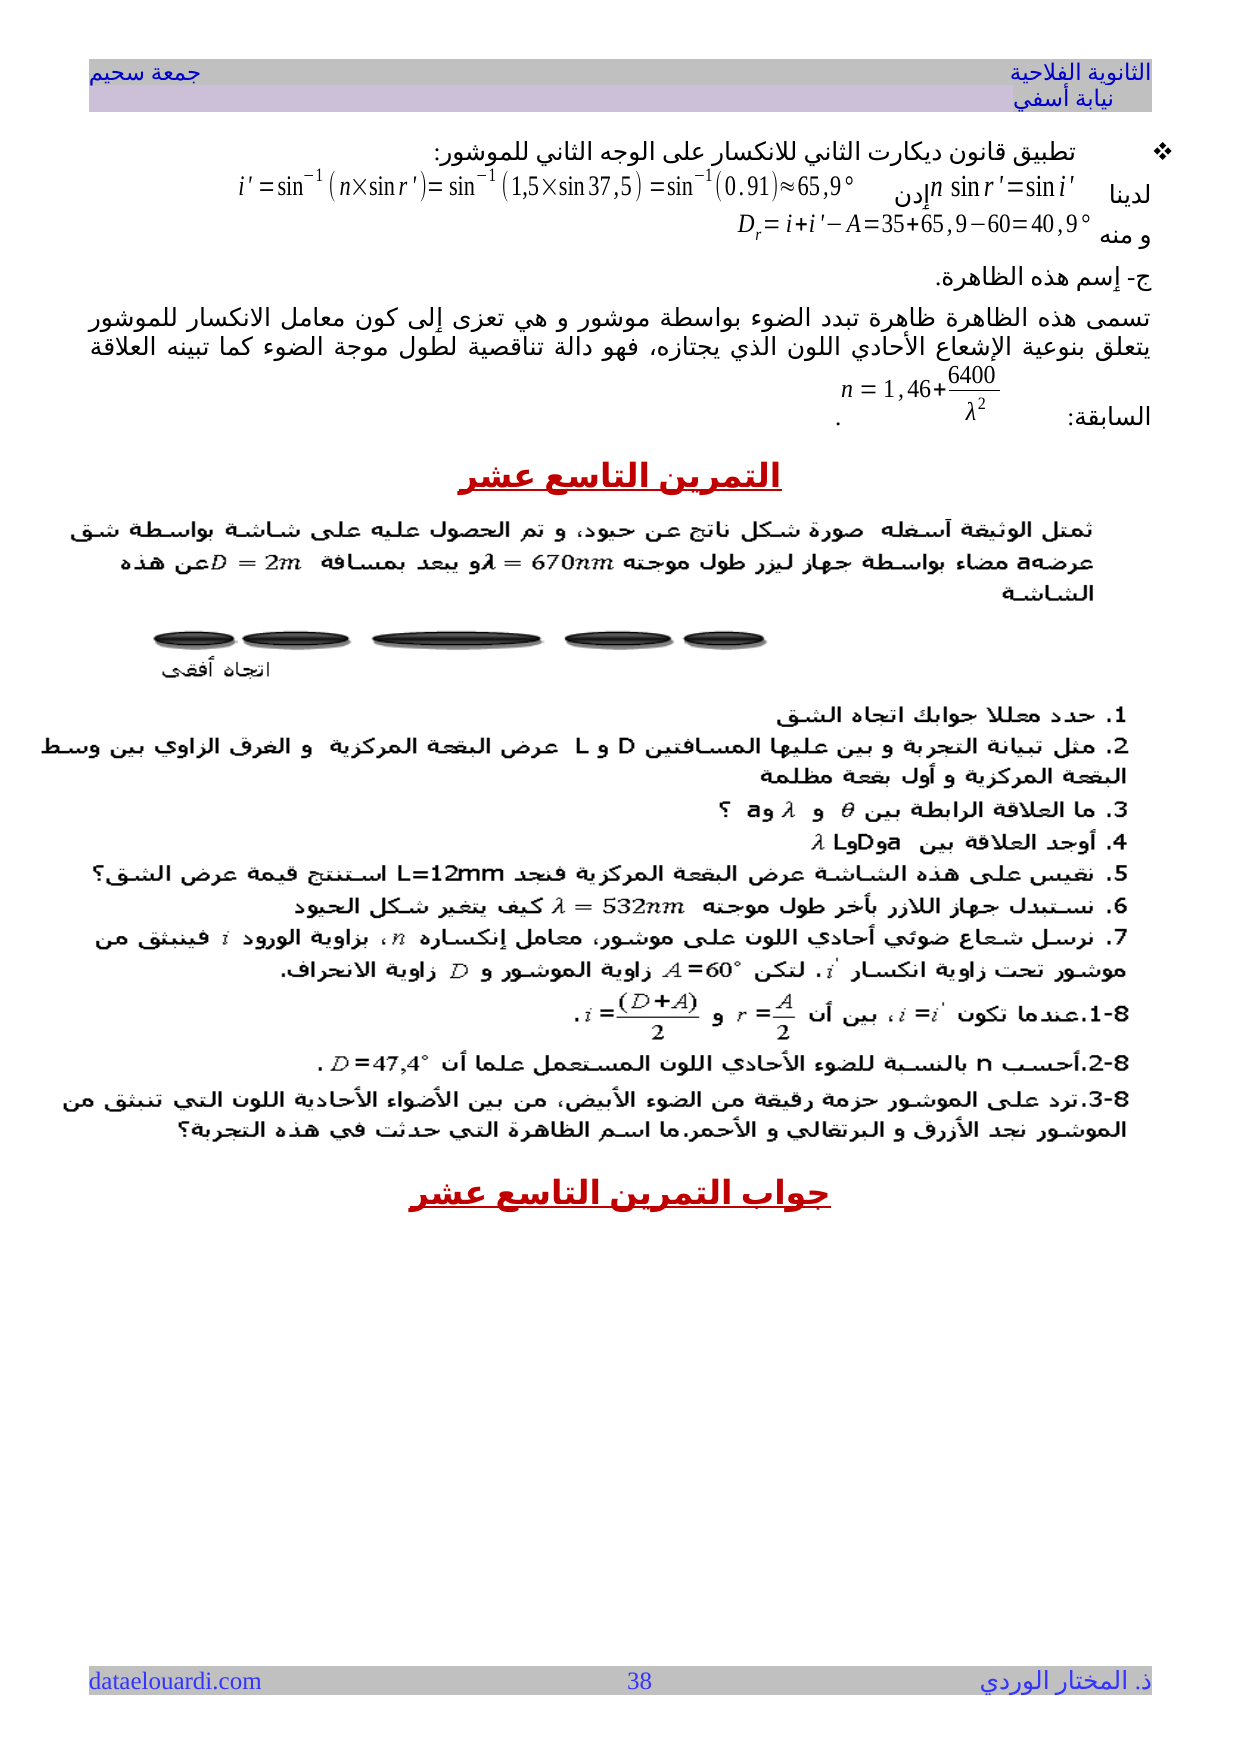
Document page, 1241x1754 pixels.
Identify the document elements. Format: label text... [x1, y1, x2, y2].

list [89, 137, 1152, 166]
text جواب التمرين التاسع عشر [89, 1173, 1152, 1212]
text لدينا ٳدن [89, 166, 1152, 209]
text و منه [89, 209, 1152, 249]
text التمرين التاسع عشر [89, 456, 1152, 494]
picture [36, 519, 1152, 1149]
text تسمى هذه الظاهرة ظاهرة تبدد الضوء بواسطة موشور و هي تعزى ٳلى كون معامل الانكسار للموشور يتعلق بنوعية الإشعاع الأحادي اللون الذي يجتازه، فهو دالة تناقصية لطول موجة الضوء كما تبينه العلاقة السابقة: . [89, 303, 1152, 431]
text ج- ٳسم هذه الظاهرة. [89, 262, 1152, 291]
